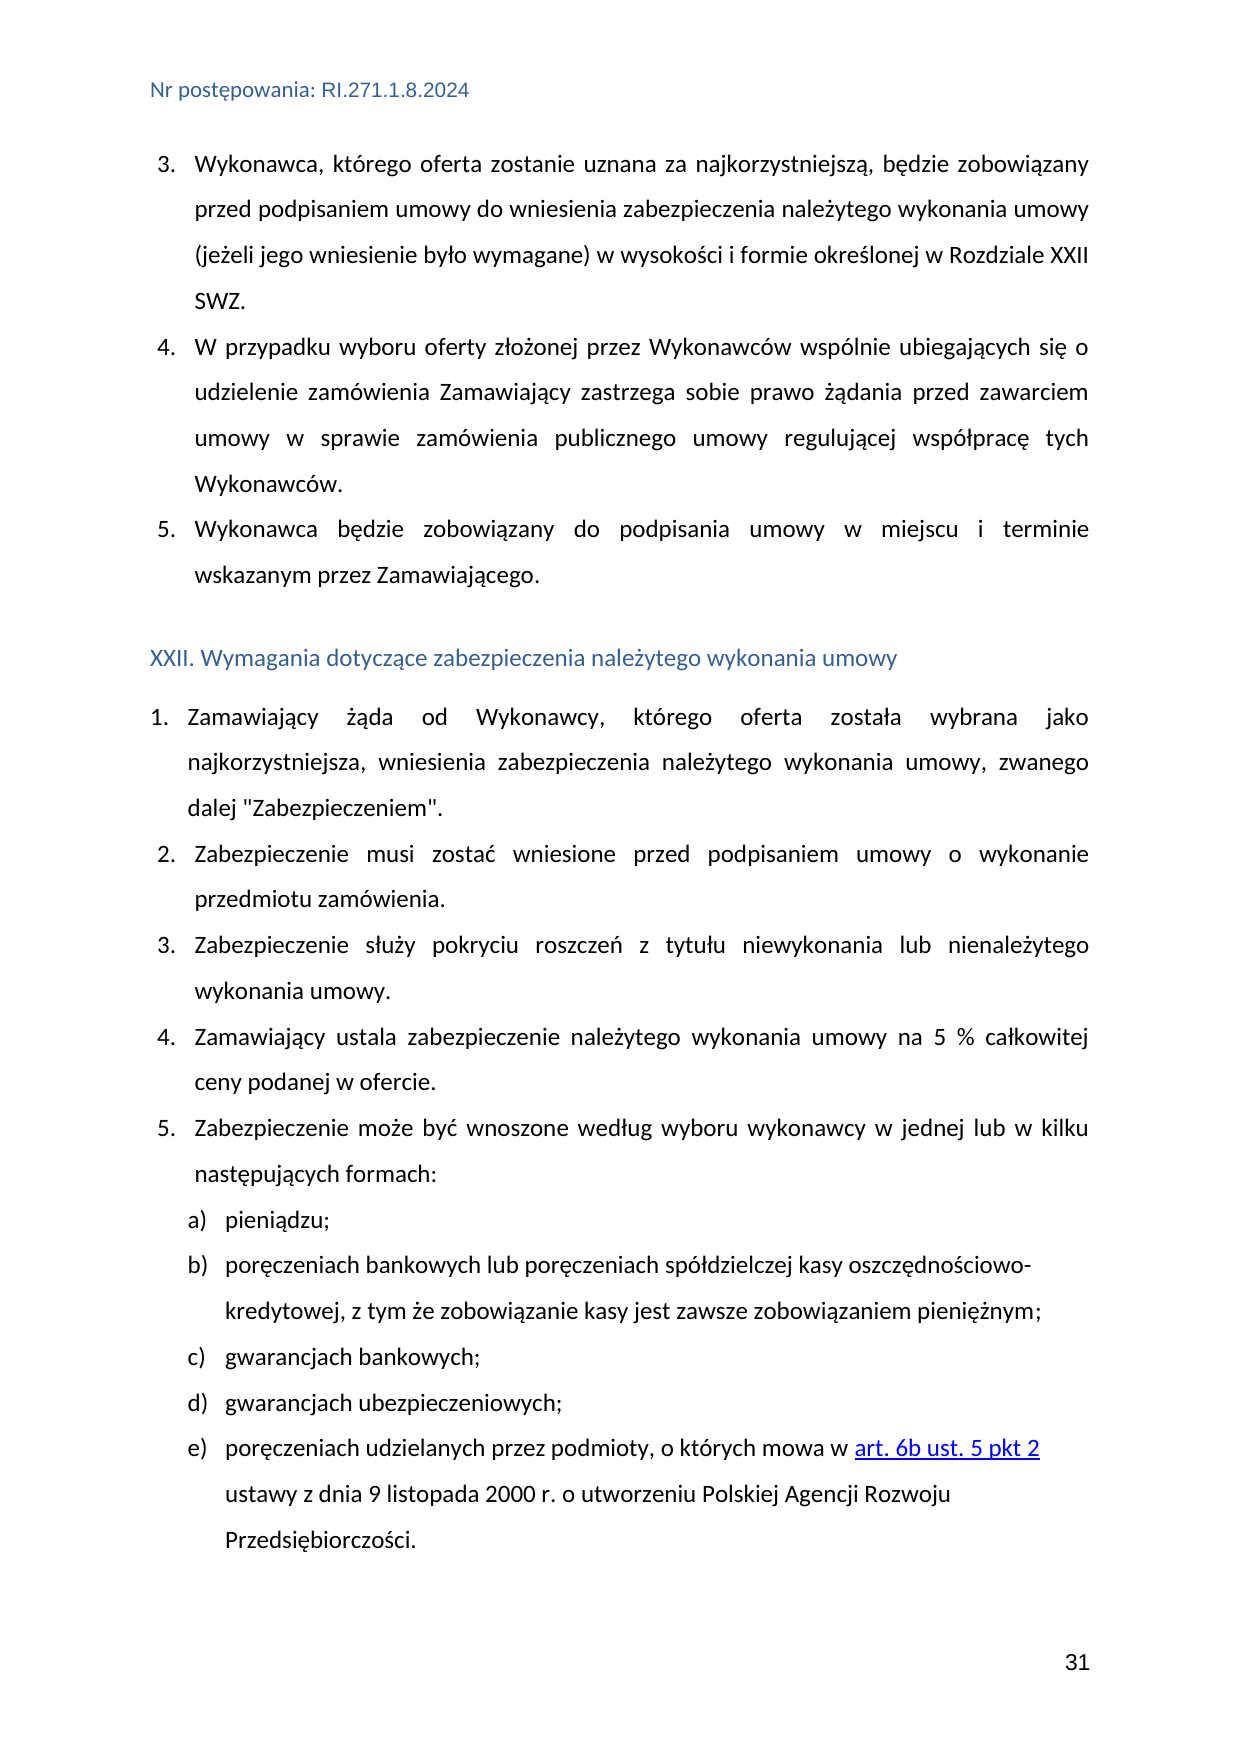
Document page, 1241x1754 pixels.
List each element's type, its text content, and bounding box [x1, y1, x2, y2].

list Zamawiający żąda od Wykonawcy, którego oferta została wybrana jako najkorzystniejsza, wniesienia zabezpieczenia należytego wykonania umowy, zwanego dalej "Zabezpieczeniem". [150, 701, 1090, 823]
list pieniądzu; [187, 1204, 1090, 1234]
subtitle XXII. Wymagania dotyczące zabezpieczenia należytego wykonania umowy [150, 642, 1090, 673]
list poręczeniach udzielanych przez podmioty, o których mowa w art. 6b ust. 5 pkt 2 ustawy z dnia 9 listopada 2000 r. o utworzeniu Polskiej Agencji Rozwoju Przedsiębiorczości. [187, 1432, 1090, 1554]
list W przypadku wyboru oferty złożonej przez Wykonawców wspólnie ubiegających się o udzielenie zamówienia Zamawiający zastrzega sobie prawo żądania przed zawarciem umowy w sprawie zamówienia publicznego umowy regulującej współpracę tych Wykonawców. [157, 331, 1090, 498]
list Wykonawca, którego oferta zostanie uznana za najkorzystniejszą, będzie zobowiązany przed podpisaniem umowy do wniesienia zabezpieczenia należytego wykonania umowy (jeżeli jego wniesienie było wymagane) w wysokości i formie określonej w Rozdziale XXII SWZ. [157, 148, 1090, 315]
list Zabezpieczenie może być wnoszone według wyboru wykonawcy w jednej lub w kilku następujących formach: [157, 1112, 1090, 1188]
list Wykonawca będzie zobowiązany do podpisania umowy w miejscu i terminie wskazanym przez Zamawiającego. [157, 513, 1090, 590]
list Zamawiający ustala zabezpieczenie należytego wykonania umowy na 5 % całkowitej ceny podanej w ofercie. [157, 1021, 1090, 1097]
list gwarancjach ubezpieczeniowych; [187, 1387, 1090, 1417]
list Zabezpieczenie musi zostać wniesione przed podpisaniem umowy o wykonanie przedmiotu zamówienia. [157, 838, 1090, 914]
list gwarancjach bankowych; [187, 1341, 1090, 1371]
list Zabezpieczenie służy pokryciu roszczeń z tytułu niewykonania lub nienależytego wykonania umowy. [157, 929, 1090, 1006]
list poręczeniach bankowych lub poręczeniach spółdzielczej kasy oszczędnościowo-kredytowej, z tym że zobowiązanie kasy jest zawsze zobowiązaniem pieniężnym; [187, 1249, 1090, 1326]
